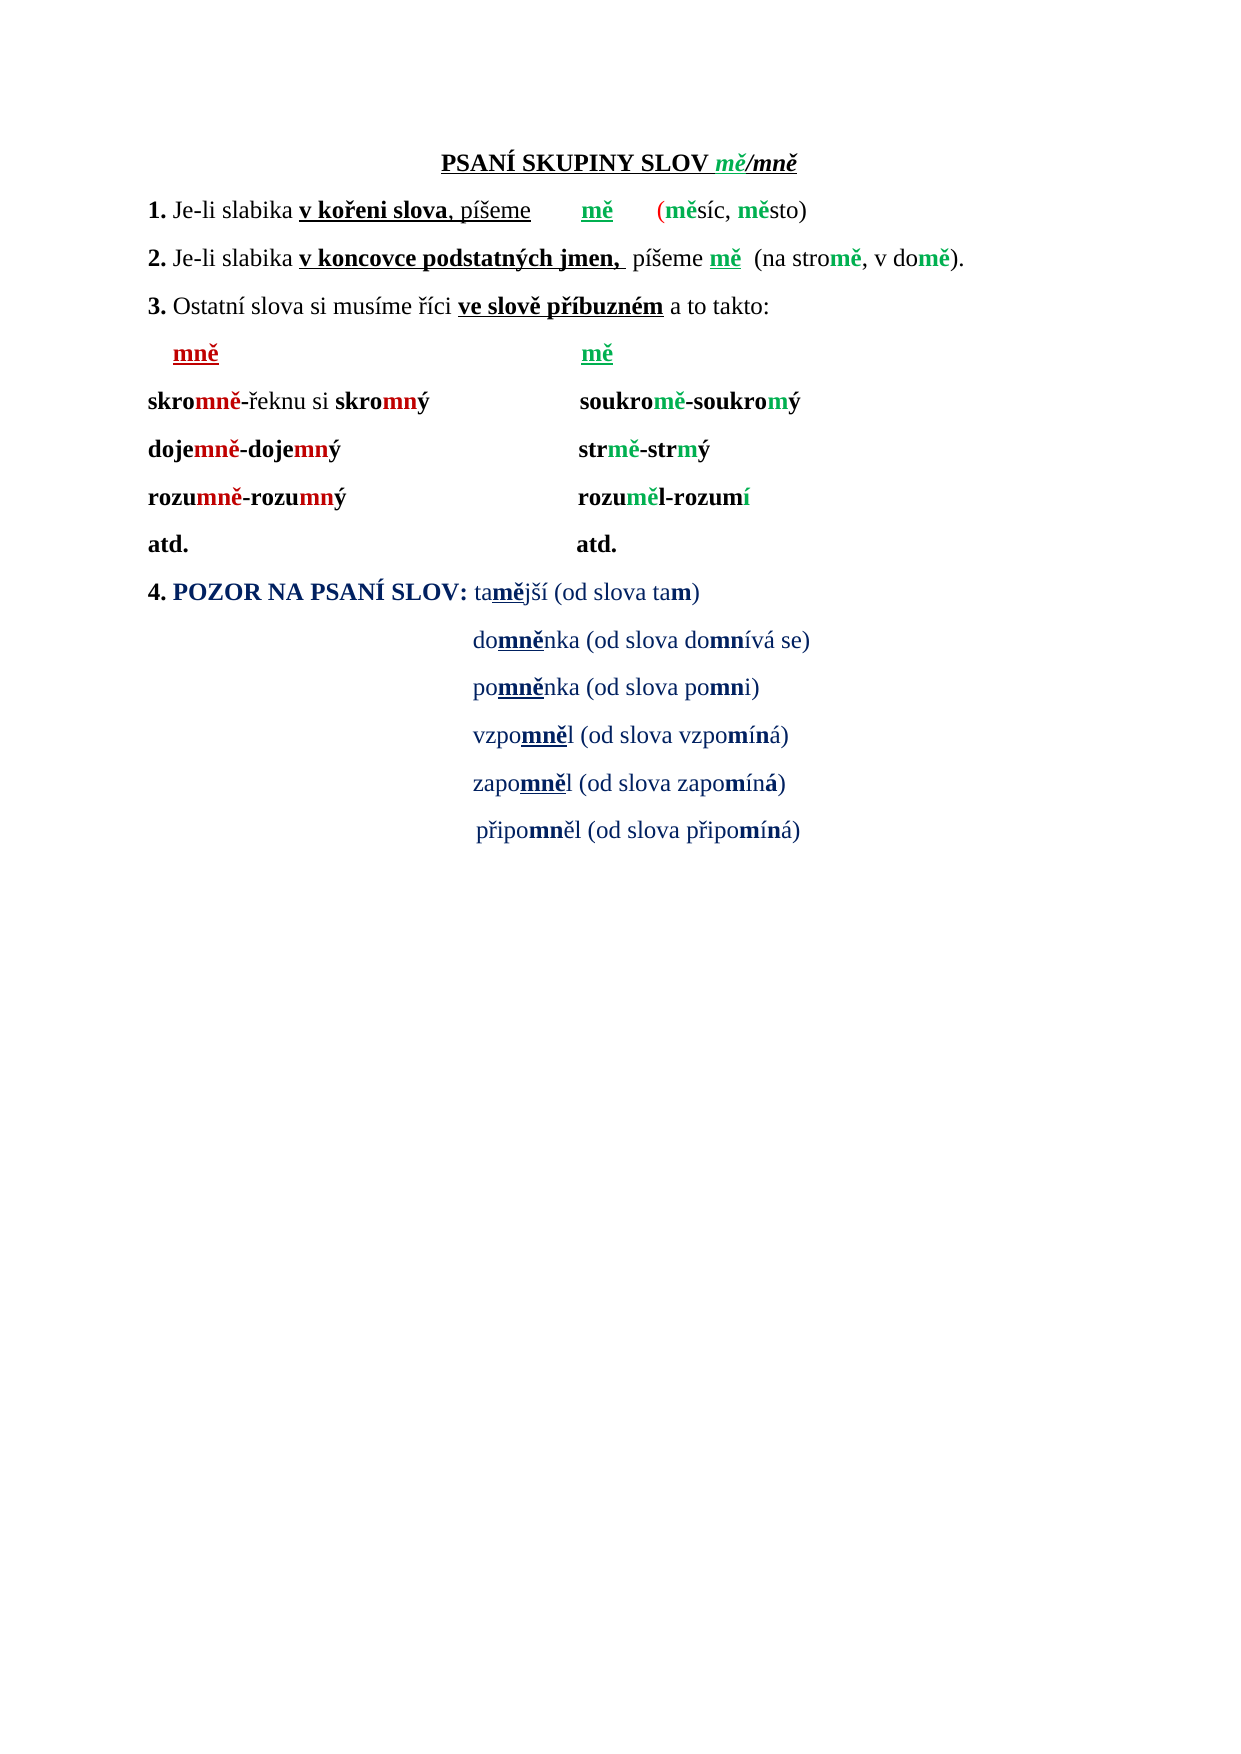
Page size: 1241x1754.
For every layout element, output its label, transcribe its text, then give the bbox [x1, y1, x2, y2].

text zapomněl (od slova zapomíná) [148, 768, 1093, 797]
text domněnka (od slova domnívá se) [148, 625, 1093, 653]
text 4. POZOR NA PSANÍ SLOV: tamější (od slova tam) [148, 577, 1093, 606]
text vzpomněl (od slova vzpomíná) [148, 720, 1093, 749]
text atd. atd. [148, 529, 1093, 558]
text skromně-řeknu si skromný soukromě-soukromý [148, 386, 1093, 415]
text PSANÍ SKUPINY SLOV mě/mně [148, 148, 1093, 176]
text dojemně-dojemný strmě-strmý [148, 434, 1093, 463]
text rozumně-rozumný rozuměl-rozumí [148, 482, 1093, 510]
text připomněl (od slova připomíná) [148, 816, 1093, 844]
text mně mě [148, 338, 1093, 367]
text 2. Je-li slabika v koncovce podstatných jmen, píšeme mě (na stromě, v domě). [148, 243, 1093, 272]
text pomněnka (od slova pomni) [148, 672, 1093, 701]
text 3. Ostatní slova si musíme říci ve slově příbuzném a to takto: [148, 291, 1093, 319]
text 1. Je-li slabika v kořeni slova, píšeme mě (měsíc, město) [148, 195, 1093, 224]
